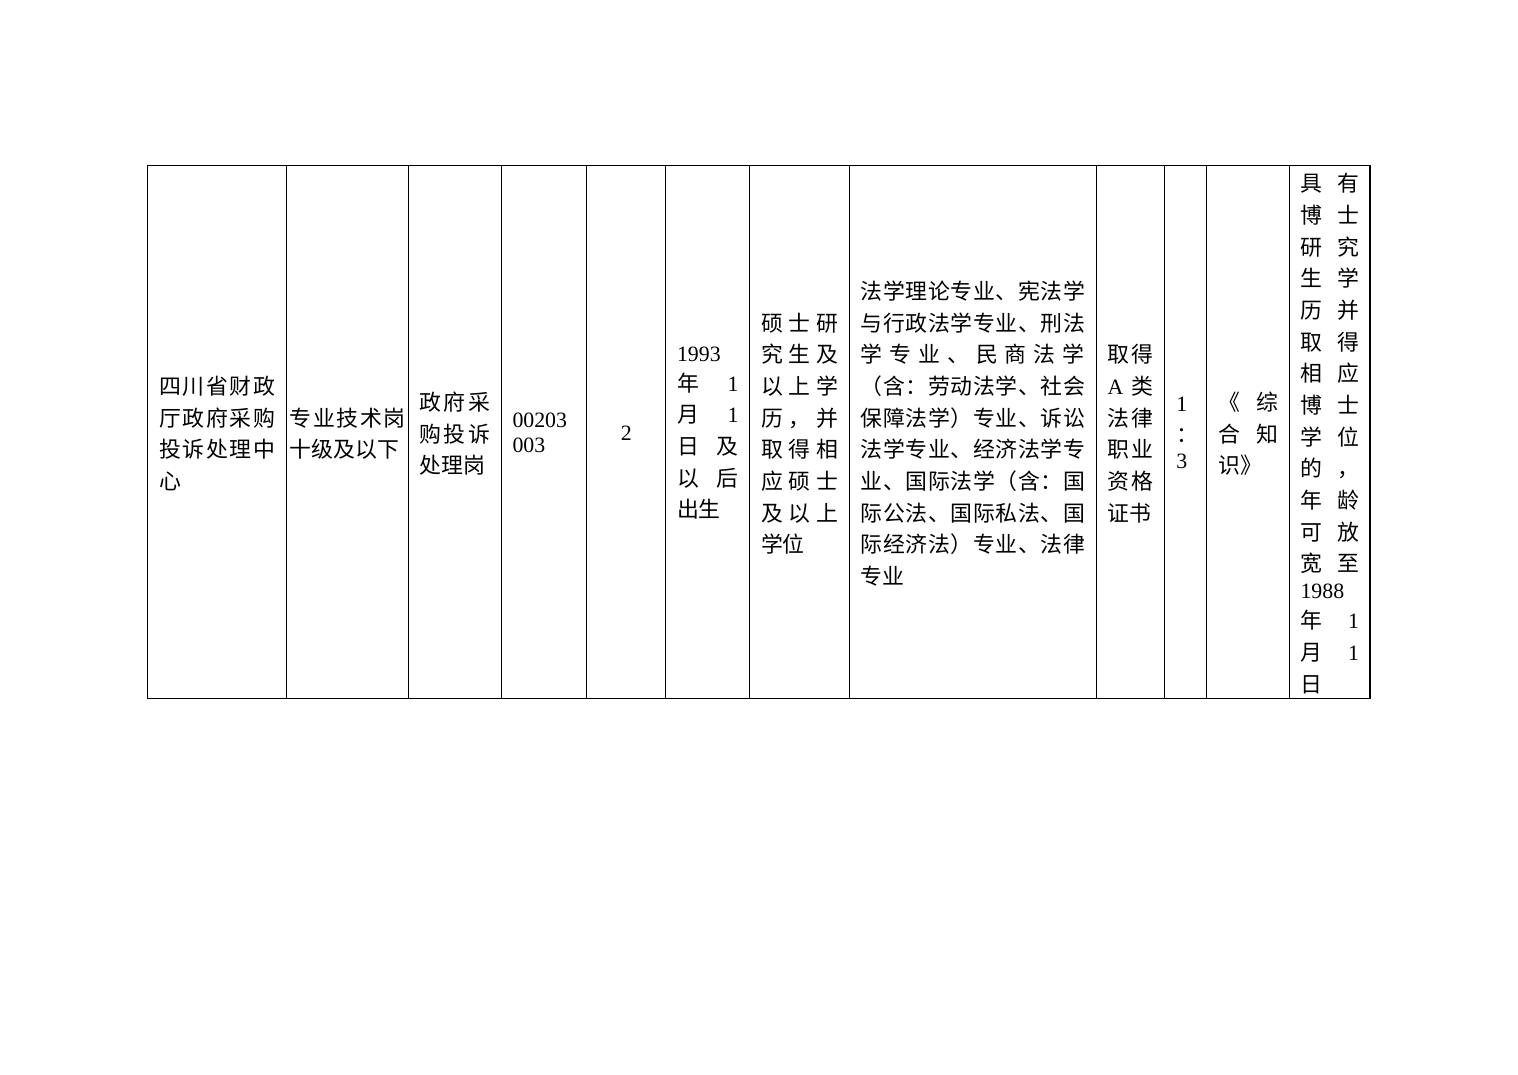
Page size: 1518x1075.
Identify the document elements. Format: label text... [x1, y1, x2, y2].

table_cell 00203003 [502, 166, 586, 698]
table_cell 专业技术岗十级及以下 [287, 166, 408, 698]
table_cell 具有博士研究生学历并取得相应博士学位的，年龄可放宽至1988年1月1日 [1290, 166, 1369, 698]
table_cell 2 [587, 166, 665, 698]
table_cell 1993年1月1日及以后出生 [666, 166, 749, 698]
table_cell 取得A类法律职业资格证书 [1097, 166, 1164, 698]
table_cell 《综合知识》 [1207, 166, 1289, 698]
table_cell 1：3 [1165, 166, 1206, 698]
table_cell 硕士研究生及以上学历，并取得相应硕士及以上学位 [750, 166, 849, 698]
table_cell 法学理论专业、宪法学与行政法学专业、刑法学专业、民商法学（含：劳动法学、社会保障法学）专业、诉讼法学专业、经济法学专业、国际法学（含：国际公法、国际私法、国际经济法）专业、法律专业 [850, 166, 1096, 698]
table_cell 四川省财政厅政府采购投诉处理中心 [148, 166, 286, 698]
table_cell 政府采购投诉处理岗 [409, 166, 501, 698]
